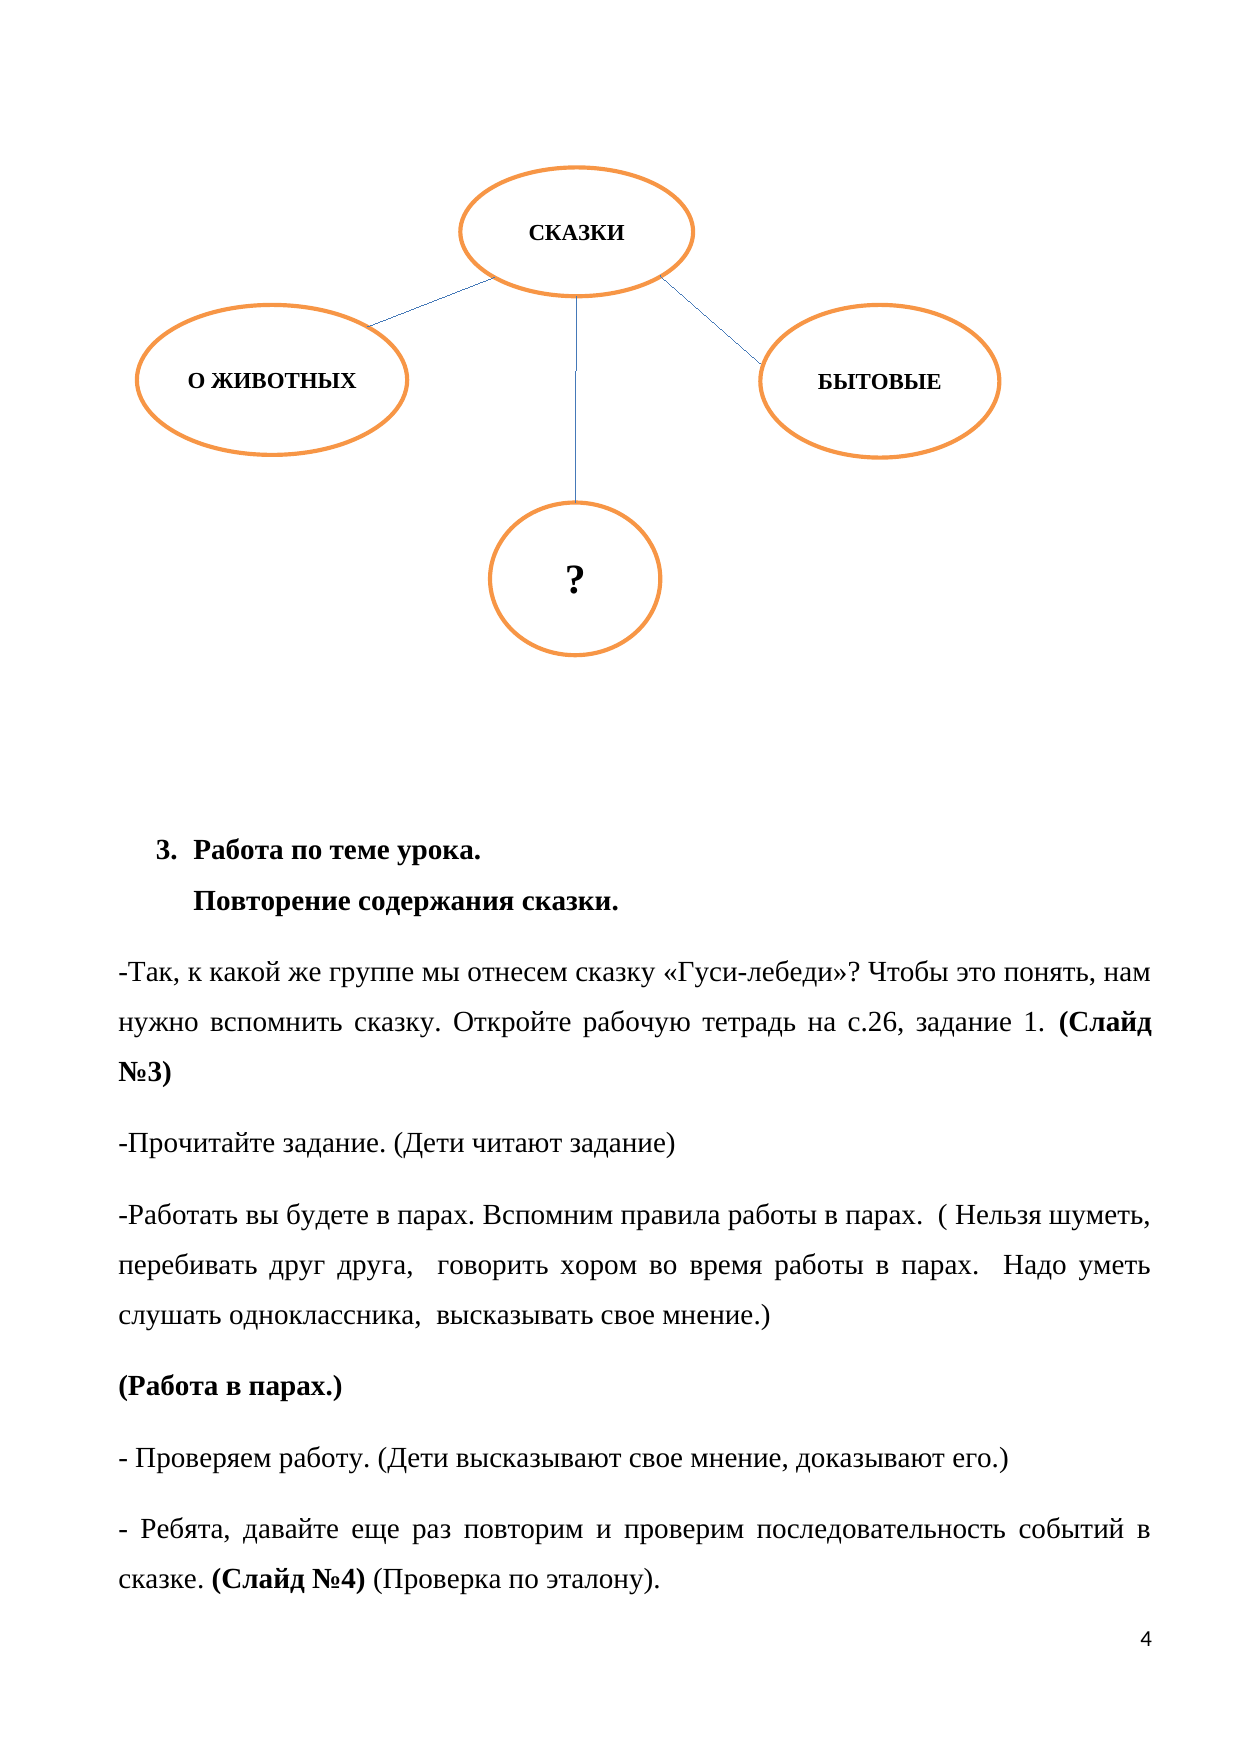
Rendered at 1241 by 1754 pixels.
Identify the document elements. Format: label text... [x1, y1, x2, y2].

text - Ребята, давайте еще раз повторим и проверим последовательность событий в сказке. (Слайд №4) (Проверка по эталону). [118, 1511, 1152, 1595]
text -Прочитайте задание. (Дети читают задание) [118, 1126, 1152, 1159]
text - Проверяем работу. (Дети высказывают свое мнение, доказывают его.) [118, 1440, 1152, 1473]
text (Работа в парах.) [118, 1368, 1152, 1402]
list Работа по теме урока. [156, 832, 1152, 866]
list Повторение содержания сказки. [193, 883, 1152, 916]
text -Так, к какой же группе мы отнесем сказку «Гуси-лебеди»? Чтобы это понять, нам нужно вспомнить сказку. Откройте рабочую тетрадь на с.26, задание 1. (Слайд №3) [118, 954, 1152, 1088]
text -Работать вы будете в парах. Вспомним правила работы в парах. ( Нельзя шуметь, перебивать друг друга, говорить хором во время работы в парах. Надо уметь слушать одноклассника, высказывать свое мнение.) [118, 1197, 1152, 1331]
